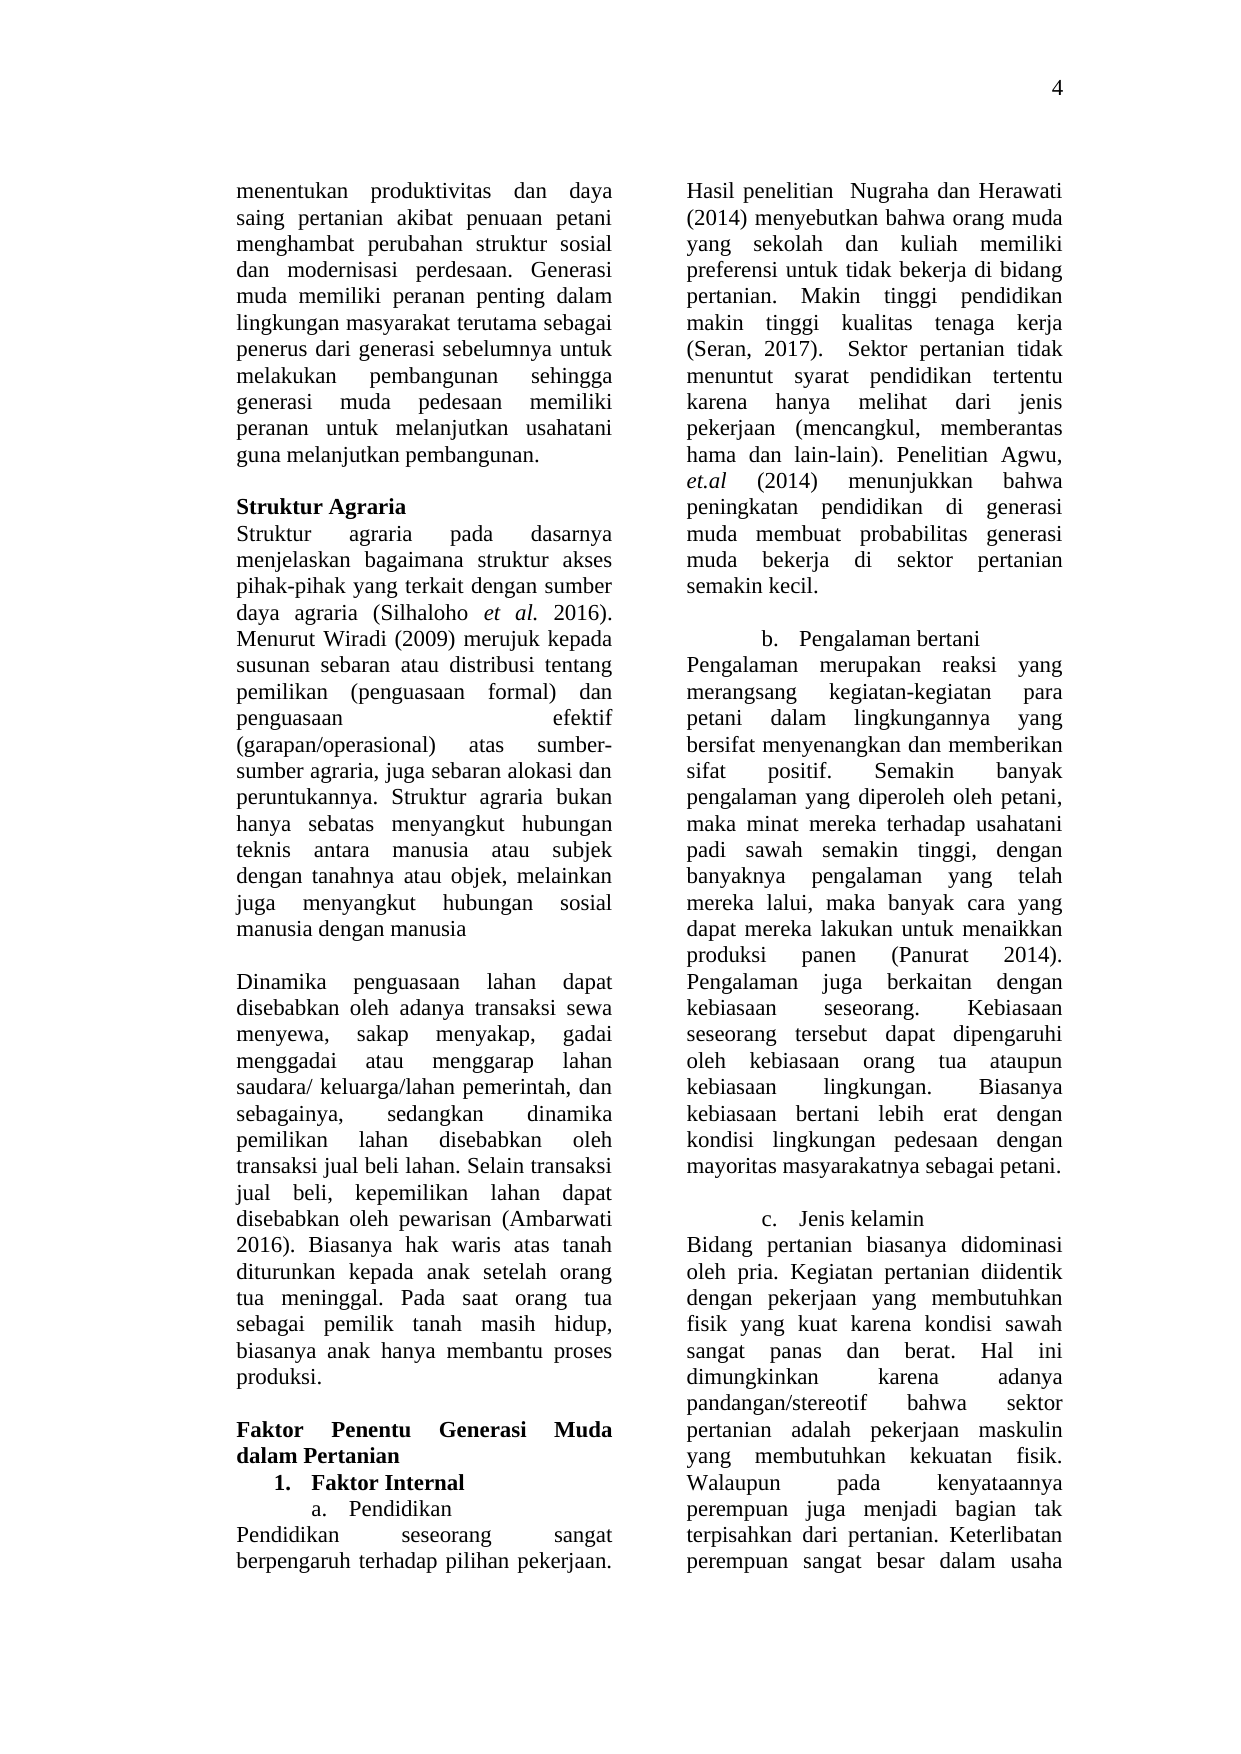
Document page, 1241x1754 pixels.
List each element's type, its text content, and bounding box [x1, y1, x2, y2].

subtitle Faktor Penentu Generasi Muda dalam Pertanian [236, 1416, 613, 1468]
list Pengalaman bertani [761, 625, 1063, 652]
text Pendidikan seseorang sangat berpengaruh terhadap pilihan pekerjaan. Hasil penelitian Nugraha dan Herawati (2014) menyebutkan bahwa orang muda yang sekolah dan kuliah memiliki preferensi untuk tidak bekerja di bidang pertanian. Makin tinggi pendidikan makin tinggi kualitas tenaga kerja (Seran, 2017). Sektor pertanian tidak menuntut syarat pendidikan tertentu karena hanya melihat dari jenis pekerjaan (mencangkul, memberantas hama dan lain-lain). Penelitian Agwu, et.al (2014) menunjukkan bahwa peningkatan pendidikan di generasi muda membuat probabilitas generasi muda bekerja di sektor pertanian semakin kecil. [686, 177, 1063, 599]
subtitle Pendidikan [311, 1495, 613, 1521]
text Pengalaman merupakan reaksi yang merangsang kegiatan-kegiatan para petani dalam lingkungannya yang bersifat menyenangkan dan memberikan sifat positif. Semakin banyak pengalaman yang diperoleh oleh petani, maka minat mereka terhadap usahatani padi sawah semakin tinggi, dengan banyaknya pengalaman yang telah mereka lalui, maka banyak cara yang dapat mereka lakukan untuk menaikkan produksi panen (Panurat 2014). Pengalaman juga berkaitan dengan kebiasaan seseorang. Kebiasaan seseorang tersebut dapat dipengaruhi oleh kebiasaan orang tua ataupun kebiasaan lingkungan. Biasanya kebiasaan bertani lebih erat dengan kondisi lingkungan pedesaan dengan mayoritas masyarakatnya sebagai petani. [686, 652, 1063, 1179]
subtitle Faktor Internal [274, 1468, 613, 1495]
subtitle Jenis kelamin [761, 1205, 1063, 1231]
list Struktur agraria pada dasarnya menjelaskan bagaimana struktur akses pihak-pihak yang terkait dengan sumber daya agraria (Silhaloho et al. 2016). Menurut Wiradi (2009) merujuk kepada susunan sebaran atau distribusi tentang pemilikan (penguasaan formal) dan penguasaan efektif (garapan/operasional) atas sumber-sumber agraria, juga sebaran alokasi dan peruntukannya. Struktur agraria bukan hanya sebatas menyangkut hubungan teknis antara manusia atau subjek dengan tanahnya atau objek, melainkan juga menyangkut hubungan sosial manusia dengan manusia [236, 520, 613, 941]
subtitle Struktur Agraria [236, 493, 613, 520]
list Dinamika penguasaan lahan dapat disebabkan oleh adanya transaksi sewa menyewa, sakap menyakap, gadai menggadai atau menggarap lahan saudara/ keluarga/lahan pemerintah, dan sebagainya, sedangkan dinamika pemilikan lahan disebabkan oleh transaksi jual beli lahan. Selain transaksi jual beli, kepemilikan lahan dapat disebabkan oleh pewarisan (Ambarwati 2016). Biasanya hak waris atas tanah diturunkan kepada anak setelah orang tua meninggal. Pada saat orang tua sebagai pemilik tanah masih hidup, biasanya anak hanya membantu proses produksi. [236, 968, 613, 1389]
